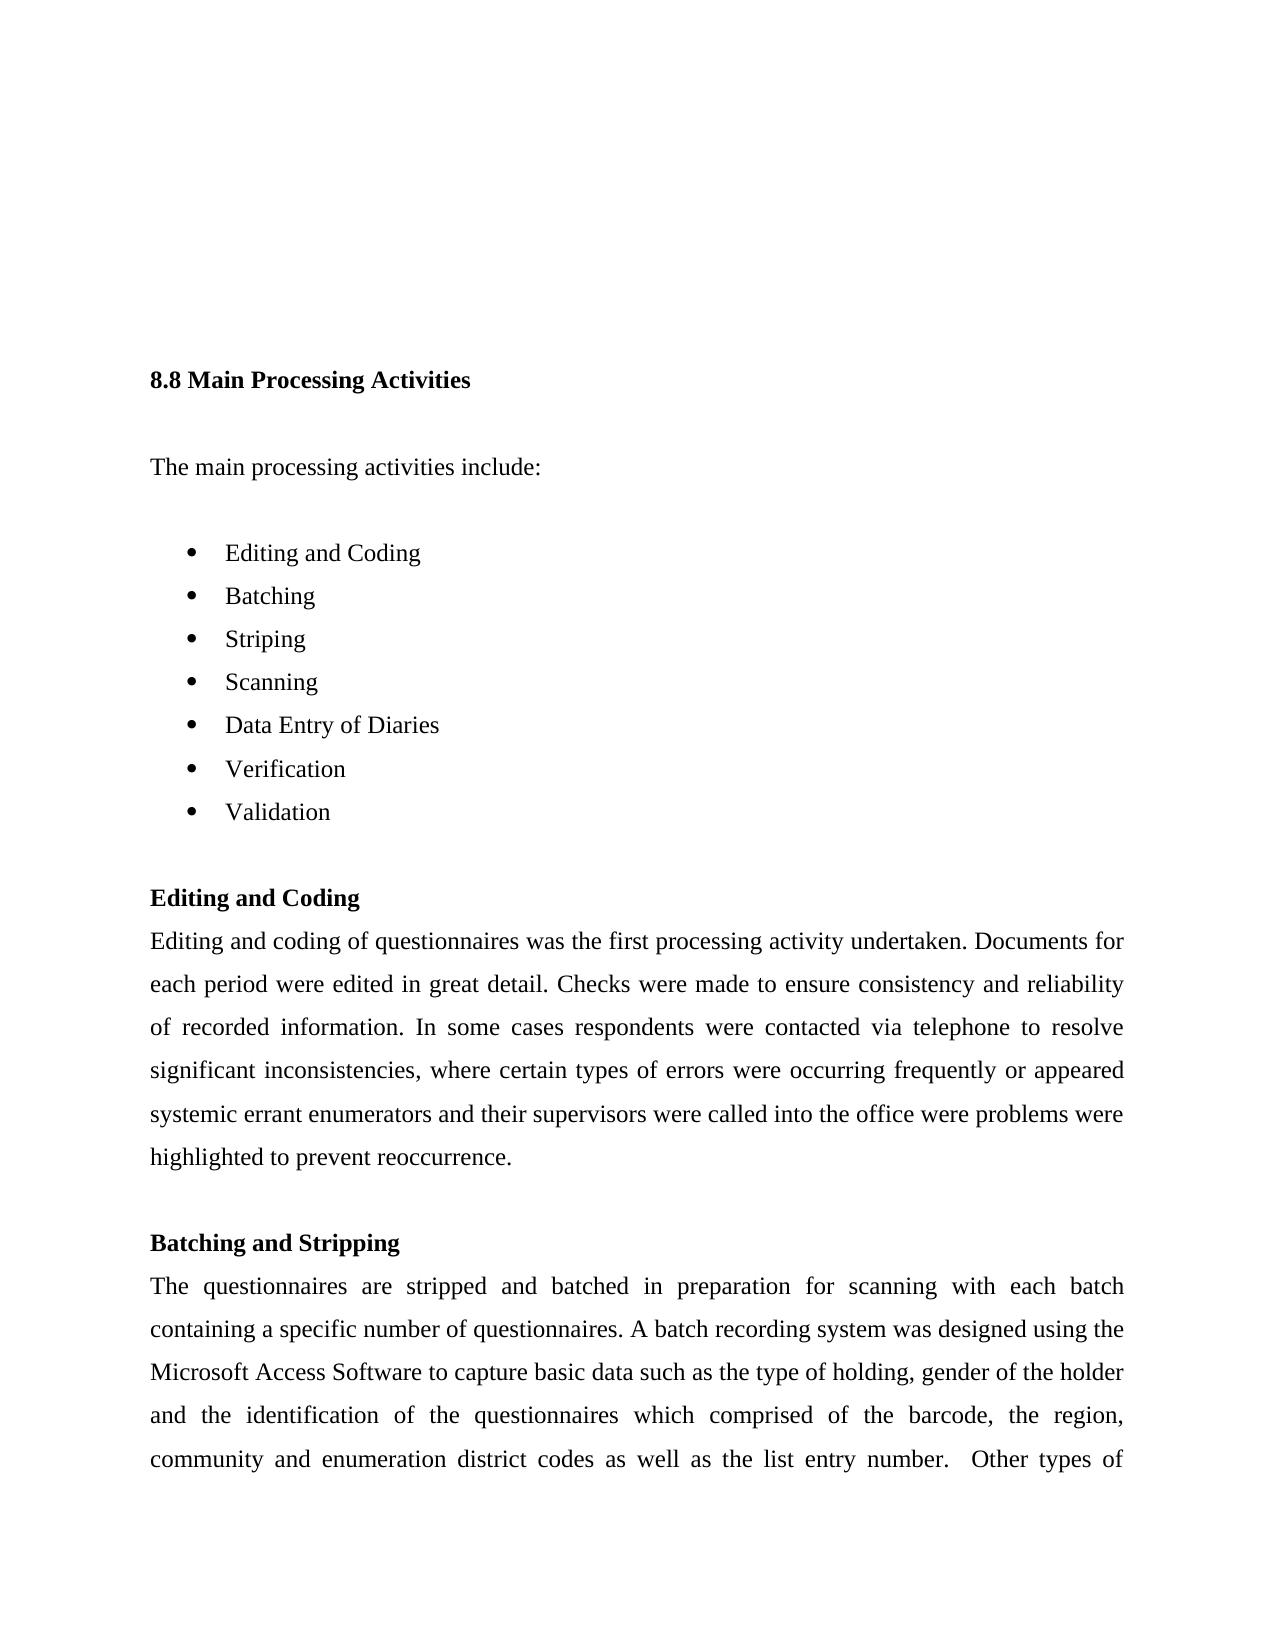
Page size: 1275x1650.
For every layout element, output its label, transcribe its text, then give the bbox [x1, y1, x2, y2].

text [150, 1271, 1125, 1472]
text Batching and Stripping [150, 1228, 1125, 1257]
list Striping [187, 624, 1125, 653]
text Editing and coding of questionnaires was the first processing activity undertaken. Documents for each period were edited in great detail. Checks were made to ensure consistency and reliability of recorded information. In some cases respondents were contacted via telephone to resolve significant inconsistencies, where certain types of errors were occurring frequently or appeared systemic errant enumerators and their supervisors were called into the office were problems were highlighted to prevent reoccurrence. [150, 926, 1125, 1171]
list Scanning [187, 667, 1125, 696]
text Editing and Coding [150, 883, 1125, 912]
text 8.8 Main Processing Activities [150, 366, 1125, 394]
list Batching [187, 581, 1125, 610]
text The main processing activities include: [150, 452, 1125, 481]
list Data Entry of Diaries [187, 711, 1125, 739]
list Editing and Coding [187, 538, 1125, 567]
list Validation [187, 797, 1125, 826]
list Verification [187, 754, 1125, 782]
